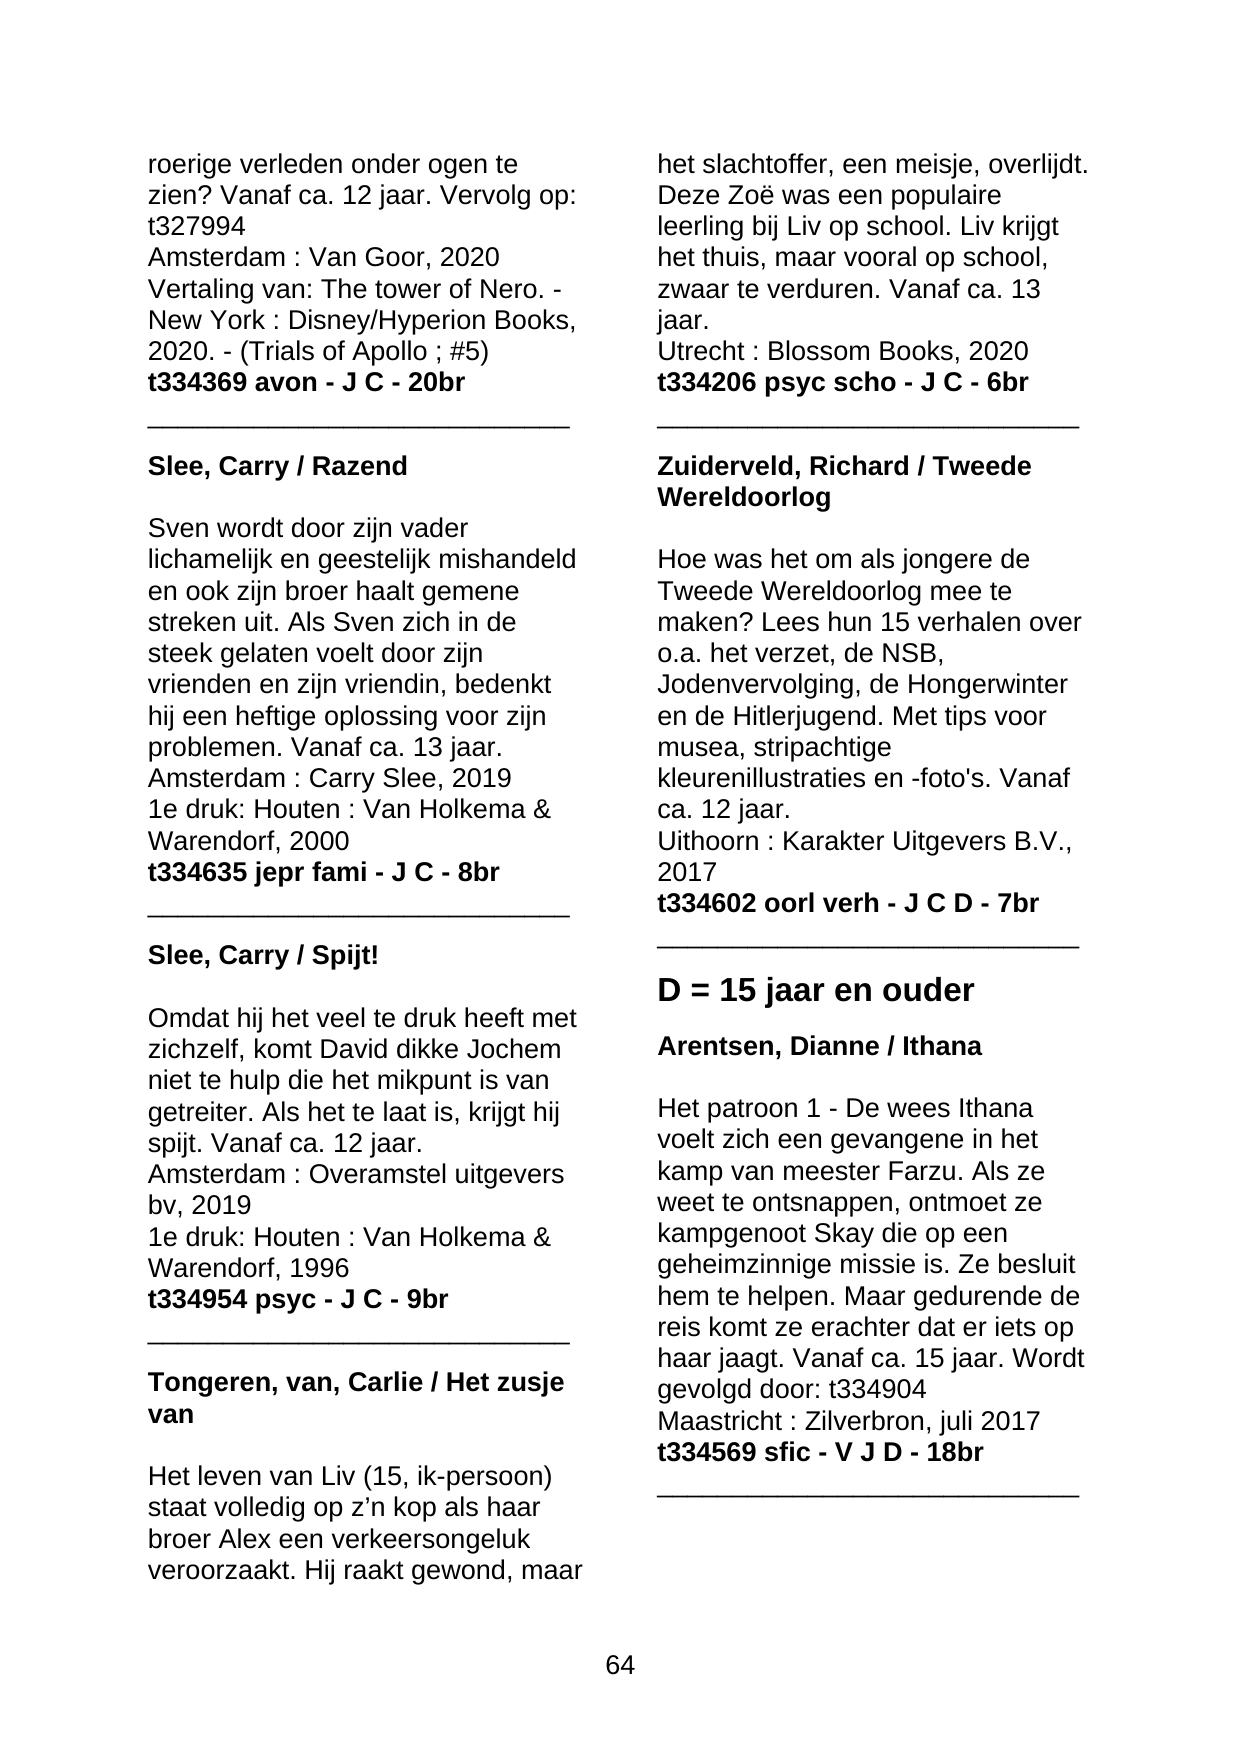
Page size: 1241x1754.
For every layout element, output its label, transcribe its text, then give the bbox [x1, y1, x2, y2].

text Hoe was het om als jongere de Tweede Wereldoorlog mee te maken? Lees hun 15 verhalen over o.a. het verzet, de NSB, Jodenvervolging, de Hongerwinter en de Hitlerjugend. Met tips voor musea, stripachtige kleurenillustraties en -foto's. Vanaf ca. 12 jaar. Uithoorn : Karakter Uitgevers B.V., 2017 t334602 oorl verh - J C D - 7br ____________________________ [657, 512, 1093, 950]
subtitle Slee, Carry / Razend [148, 450, 583, 481]
subtitle Zuiderveld, Richard / Tweede Wereldoorlog [657, 450, 1093, 512]
subtitle Tongeren, van, Carlie / Het zusje van [148, 1366, 583, 1429]
subtitle Arentsen, Dianne / Ithana [657, 1030, 1093, 1061]
text Sven wordt door zijn vader lichamelijk en geestelijk mishandeld en ook zijn broer haalt gemene streken uit. Als Sven zich in de steek gelaten voelt door zijn vrienden en zijn vriendin, bedenkt hij een heftige oplossing voor zijn problemen. Vanaf ca. 13 jaar. Amsterdam : Carry Slee, 2019 1e druk: Houten : Van Holkema & Warendorf, 2000 t334635 jepr fami - J C - 8br ____________________________ [148, 481, 583, 918]
text Het leven van Liv (15, ik-persoon) staat volledig op z’n kop als haar broer Alex een verkeersongeluk veroorzaakt. Hij raakt gewond, maar het slachtoffer, een meisje, overlijdt. Deze Zoë was een populaire leerling bij Liv op school. Liv krijgt het thuis, maar vooral op school, zwaar te verduren. Vanaf ca. 13 jaar. Utrecht : Blossom Books, 2020 t334206 psyc scho - J C - 6br ____________________________ [657, 148, 1093, 429]
subtitle Slee, Carry / Spijt! [148, 939, 583, 971]
text Omdat hij het veel te druk heeft met zichzelf, komt David dikke Jochem niet te hulp die het mikpunt is van getreiter. Als het te laat is, krijgt hij spijt. Vanaf ca. 12 jaar. Amsterdam : Overamstel uitgevers bv, 2019 1e druk: Houten : Van Holkema & Warendorf, 1996 t334954 psyc - J C - 9br ____________________________ [148, 971, 583, 1346]
text Het patroon 1 - De wees Ithana voelt zich een gevangene in het kamp van meester Farzu. Als ze weet te ontsnappen, ontmoet ze kampgenoot Skay die op een geheimzinnige missie is. Ze besluit hem te helpen. Maar gedurende de reis komt ze erachter dat er iets op haar jaagt. Vanaf ca. 15 jaar. Wordt gevolgd door: t334904 Maastricht : Zilverbron, juli 2017 t334569 sfic - V J D - 18br ____________________________ [657, 1061, 1093, 1498]
subtitle D = 15 jaar en ouder [657, 971, 1093, 1009]
text Het leven van Liv (15, ik-persoon) staat volledig op z’n kop als haar broer Alex een verkeersongeluk veroorzaakt. Hij raakt gewond, maar het slachtoffer, een meisje, overlijdt. Deze Zoë was een populaire leerling bij Liv op school. Liv krijgt het thuis, maar vooral op school, zwaar te verduren. Vanaf ca. 13 jaar. Utrecht : Blossom Books, 2020 t334206 psyc scho - J C - 6br ____________________________ [148, 1429, 583, 1585]
